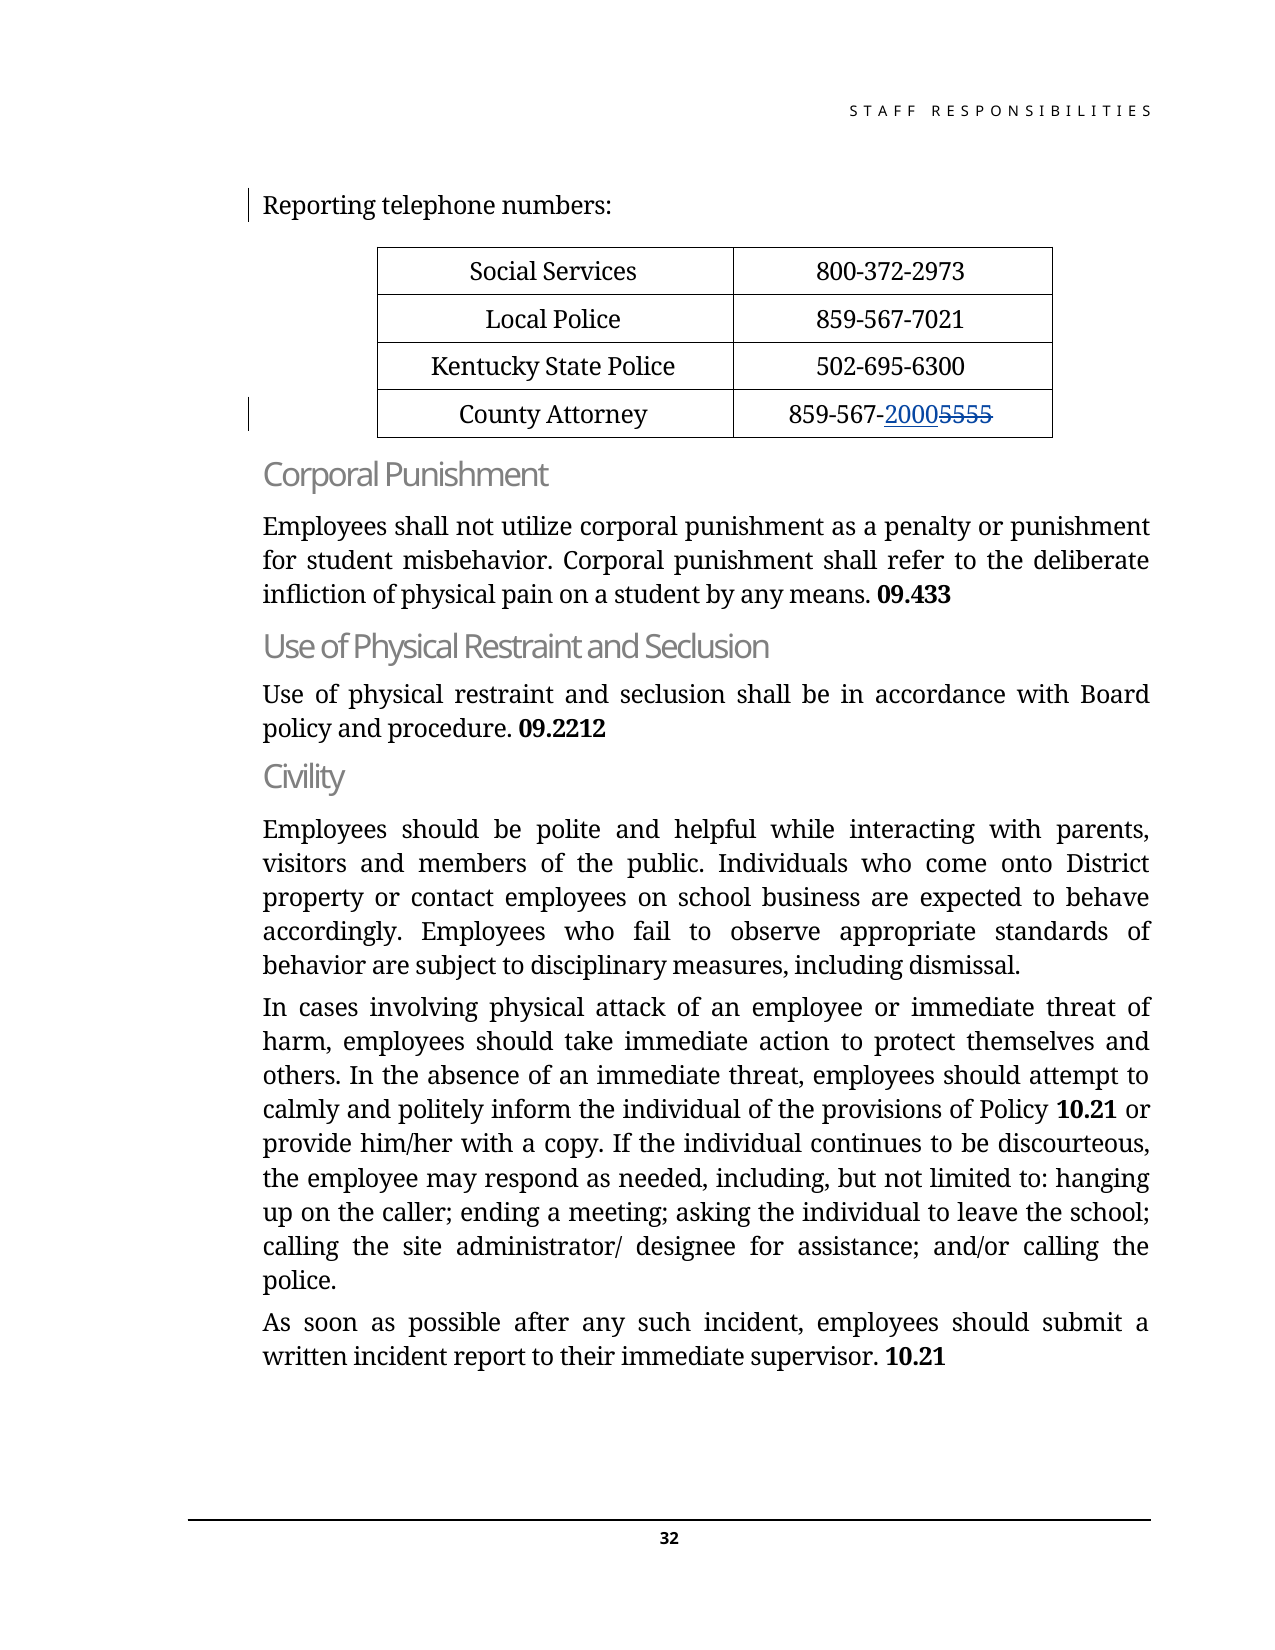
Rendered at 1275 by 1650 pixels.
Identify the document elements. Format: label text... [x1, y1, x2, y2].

subtitle Civility [262, 753, 1151, 799]
subtitle Corporal Punishment [262, 451, 1151, 496]
table_cell [378, 390, 733, 437]
table_cell Local Police [378, 295, 733, 342]
table_cell Police [378, 343, 733, 389]
table_cell 859-567-7021 [734, 295, 1052, 342]
table_header Social Services [378, 248, 733, 294]
text In cases involving physical attack of an employee or immediate threat of harm, employees should take immediate action to protect themselves and others. In the absence of an immediate threat, employees should attempt to calmly and politely inform the individual of the provisions of Policy 10.21 or provide him/her with a copy. If the individual continues to be discourteous, the employee may respond as needed, including, but not limited to: hanging up on the caller; ending a meeting; asking the individual to leave the school; calling the site administrator/ designee for assistance; and/or calling the police. [262, 990, 1151, 1296]
text Employees should be polite and helpful while interacting with parents, visitors and members of the public. Individuals who come onto District property or contact employees on school business are expected to behave accordingly. Employees who fail to observe appropriate standards of behavior are subject to disciplinary measures, including dismissal. [262, 811, 1151, 982]
text Reporting telephone numbers: [262, 187, 1151, 222]
text Use of physical restraint and seclusion shall be in accordance with Board policy and procedure. 09.2212 [262, 677, 1151, 745]
table_header 800-372-2973 [734, 248, 1052, 294]
table_cell 859-567- [734, 390, 1052, 437]
text As soon as possible after any such incident, employees should submit a written incident report to their immediate supervisor. 10.21 [262, 1305, 1151, 1373]
subtitle Use of Physical Restraint and Seclusion [262, 623, 1151, 668]
table_cell 502-695-6300 [734, 343, 1052, 389]
text Employees shall not utilize corporal punishment as a penalty or punishment for student misbehavior. Corporal punishment shall refer to the deliberate infliction of physical pain on a student by any means. 09.433 [262, 508, 1151, 611]
